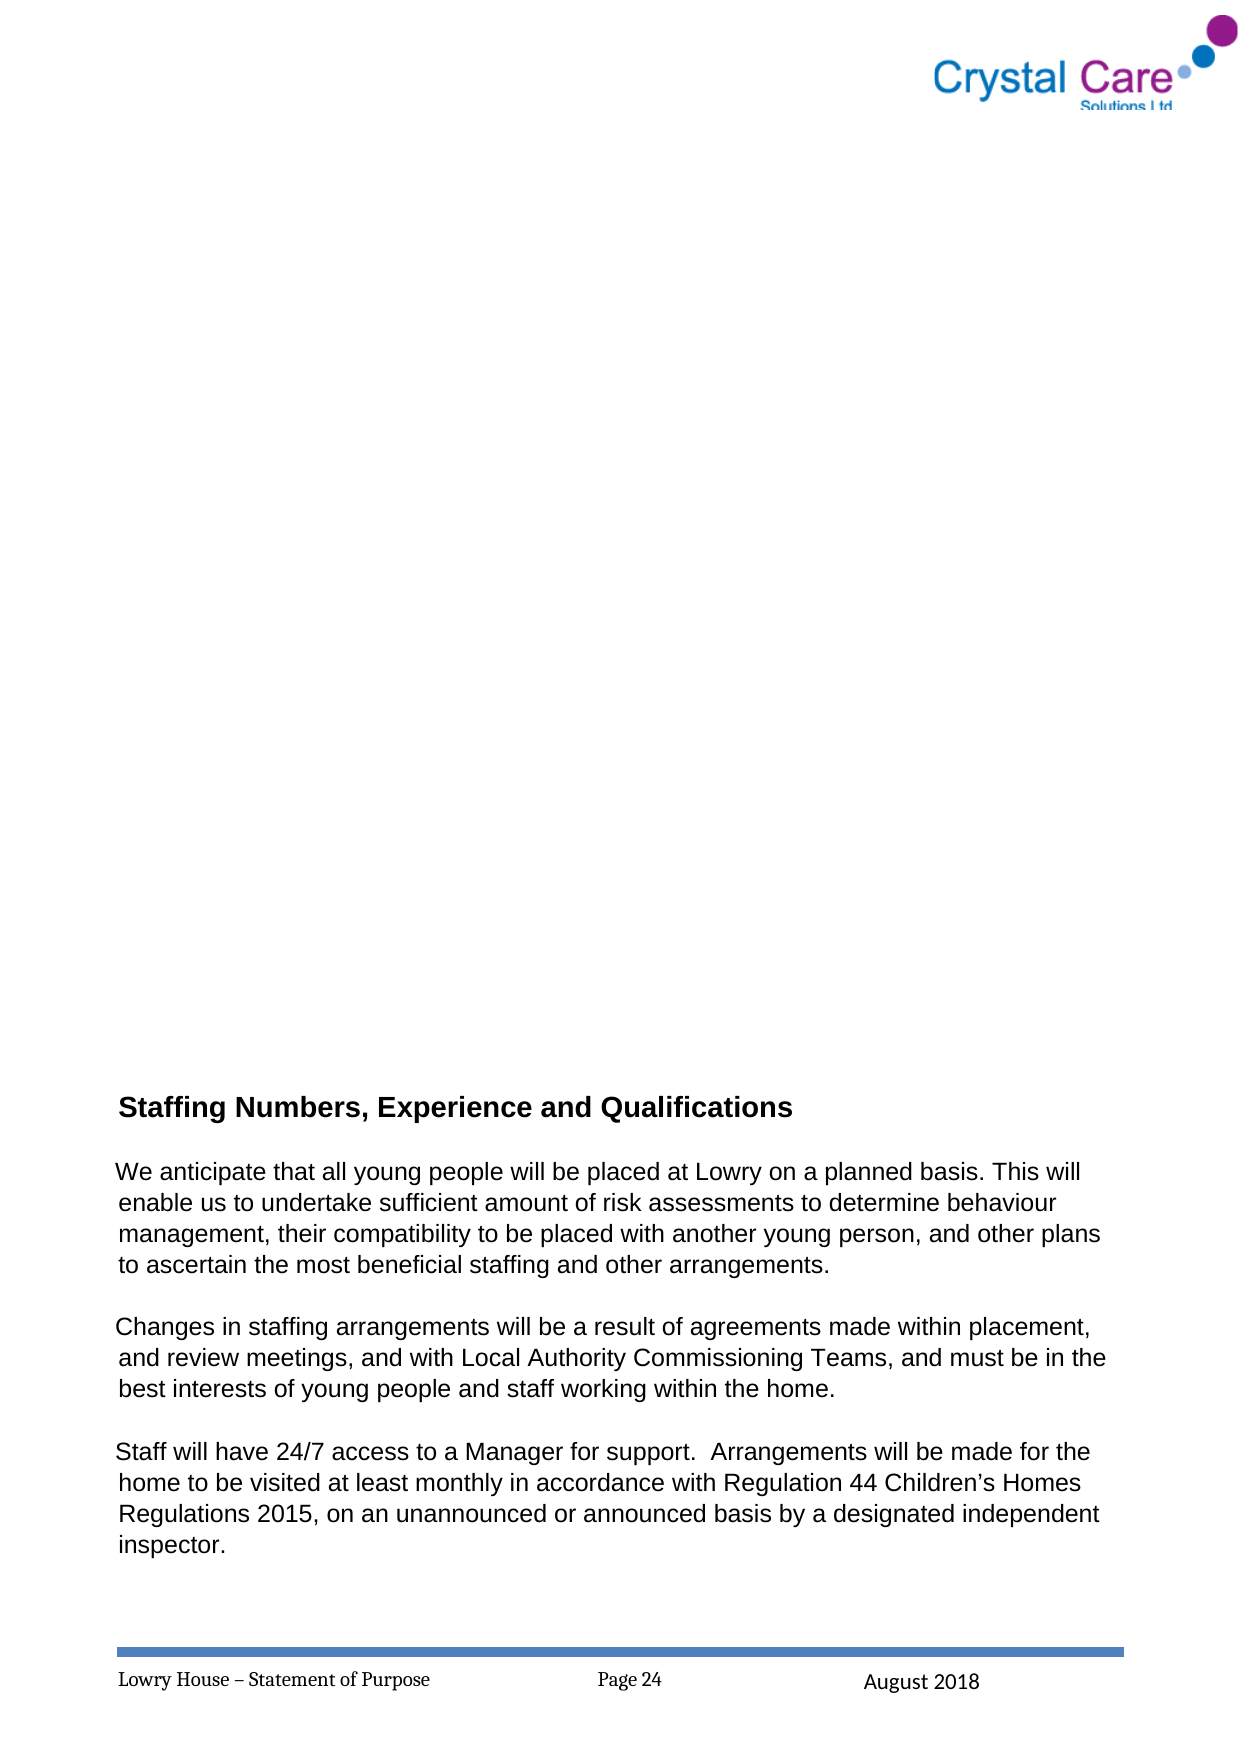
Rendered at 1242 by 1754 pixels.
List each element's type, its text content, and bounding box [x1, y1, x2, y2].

picture [934, 15, 1237, 109]
text Staffing Numbers, Experience and Qualifications [118, 1093, 1128, 1124]
text Changes in staffing arrangements will be a result of agreements made within placement, and review meetings, and with Local Authority Commissioning Teams, and must be in the best interests of young people and staff working within the home. [115, 1311, 1128, 1404]
text Staff will have 24/7 access to a Manager for support. Arrangements will be made for the home to be visited at least monthly in accordance with Regulation 44 Children’s Homes Regulations 2015, on an unannounced or announced basis by a designated independent inspector. [115, 1435, 1128, 1560]
text We anticipate that all young people will be placed at Lowry on a planned basis. This will enable us to undertake sufficient amount of risk assessments to determine behaviour management, their compatibility to be placed with another young person, and other plans to ascertain the most beneficial staffing and other arrangements. [115, 1155, 1128, 1279]
